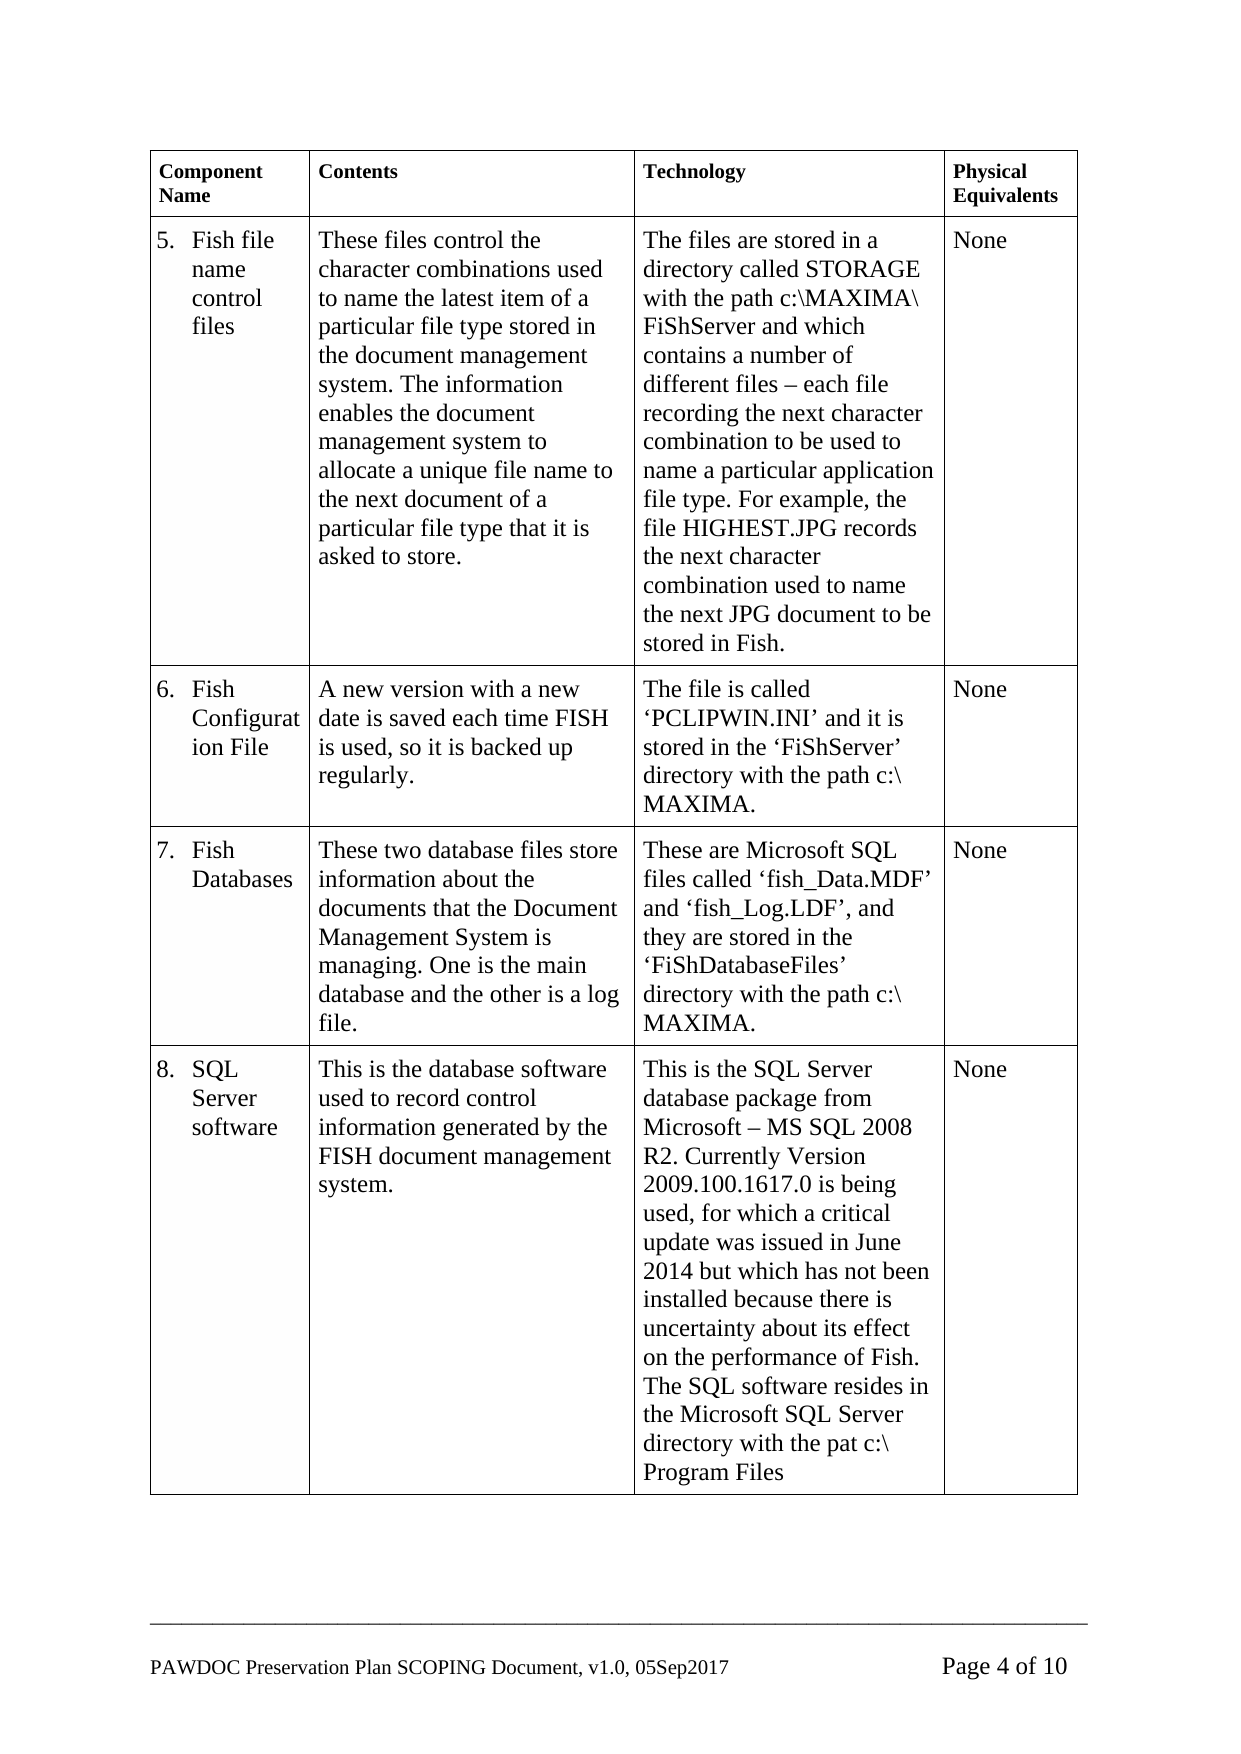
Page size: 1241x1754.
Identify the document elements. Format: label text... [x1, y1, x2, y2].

table_cell Fish Databases [151, 827, 309, 1045]
table_cell Fish Configuration File [151, 666, 309, 826]
table_header Contents [310, 151, 634, 216]
table_cell Fish file name control files [151, 217, 309, 665]
table_cell SQL Server software [151, 1046, 309, 1494]
table_cell The files are stored in a directory called STORAGE with the path c:\MAXIMA\FiShServer and which contains a number of different files – each file recording the next character combination to be used to name a particular application file type. For example, the file HIGHEST.JPG records the next character combination used to name the next JPG document to be stored in Fish. [635, 217, 944, 665]
table_cell These files control the character combinations used to name the latest item of a particular file type stored in the document management system. The information enables the document management system to allocate a unique file name to the next document of a particular file type that it is asked to store. [310, 217, 634, 665]
table_cell None [945, 1046, 1077, 1494]
table_cell None [945, 666, 1077, 826]
table_cell These two database files store information about the documents that the Document Management System is managing. One is the main database and the other is a log file. [310, 827, 634, 1045]
table_cell None [945, 827, 1077, 1045]
table_header Component Name [151, 151, 309, 216]
table_header Physical Equivalents [945, 151, 1077, 216]
table_header Technology [635, 151, 944, 216]
table_cell None [945, 217, 1077, 665]
table_cell The file is called ‘PCLIPWIN.INI’ and it is stored in the ‘FiShServer’ directory with the path c:\MAXIMA. [635, 666, 944, 826]
table_cell This is the SQL Server database package from Microsoft – MS SQL 2008 R2. Currently Version 2009.100.1617.0 is being used, for which a critical update was issued in June 2014 but which has not been installed because there is uncertainty about its effect on the performance of Fish. The SQL software resides in the Microsoft SQL Server directory with the pat c:\Program Files [635, 1046, 944, 1494]
table_cell These are Microsoft SQL files called ‘fish_Data.MDF’ and ‘fish_Log.LDF’, and they are stored in the ‘FiShDatabaseFiles’ directory with the path c:\MAXIMA. [635, 827, 944, 1045]
table_cell This is the database software used to record control information generated by the FISH document management system. [310, 1046, 634, 1494]
table_cell A new version with a new date is saved each time FISH is used, so it is backed up regularly. [310, 666, 634, 826]
